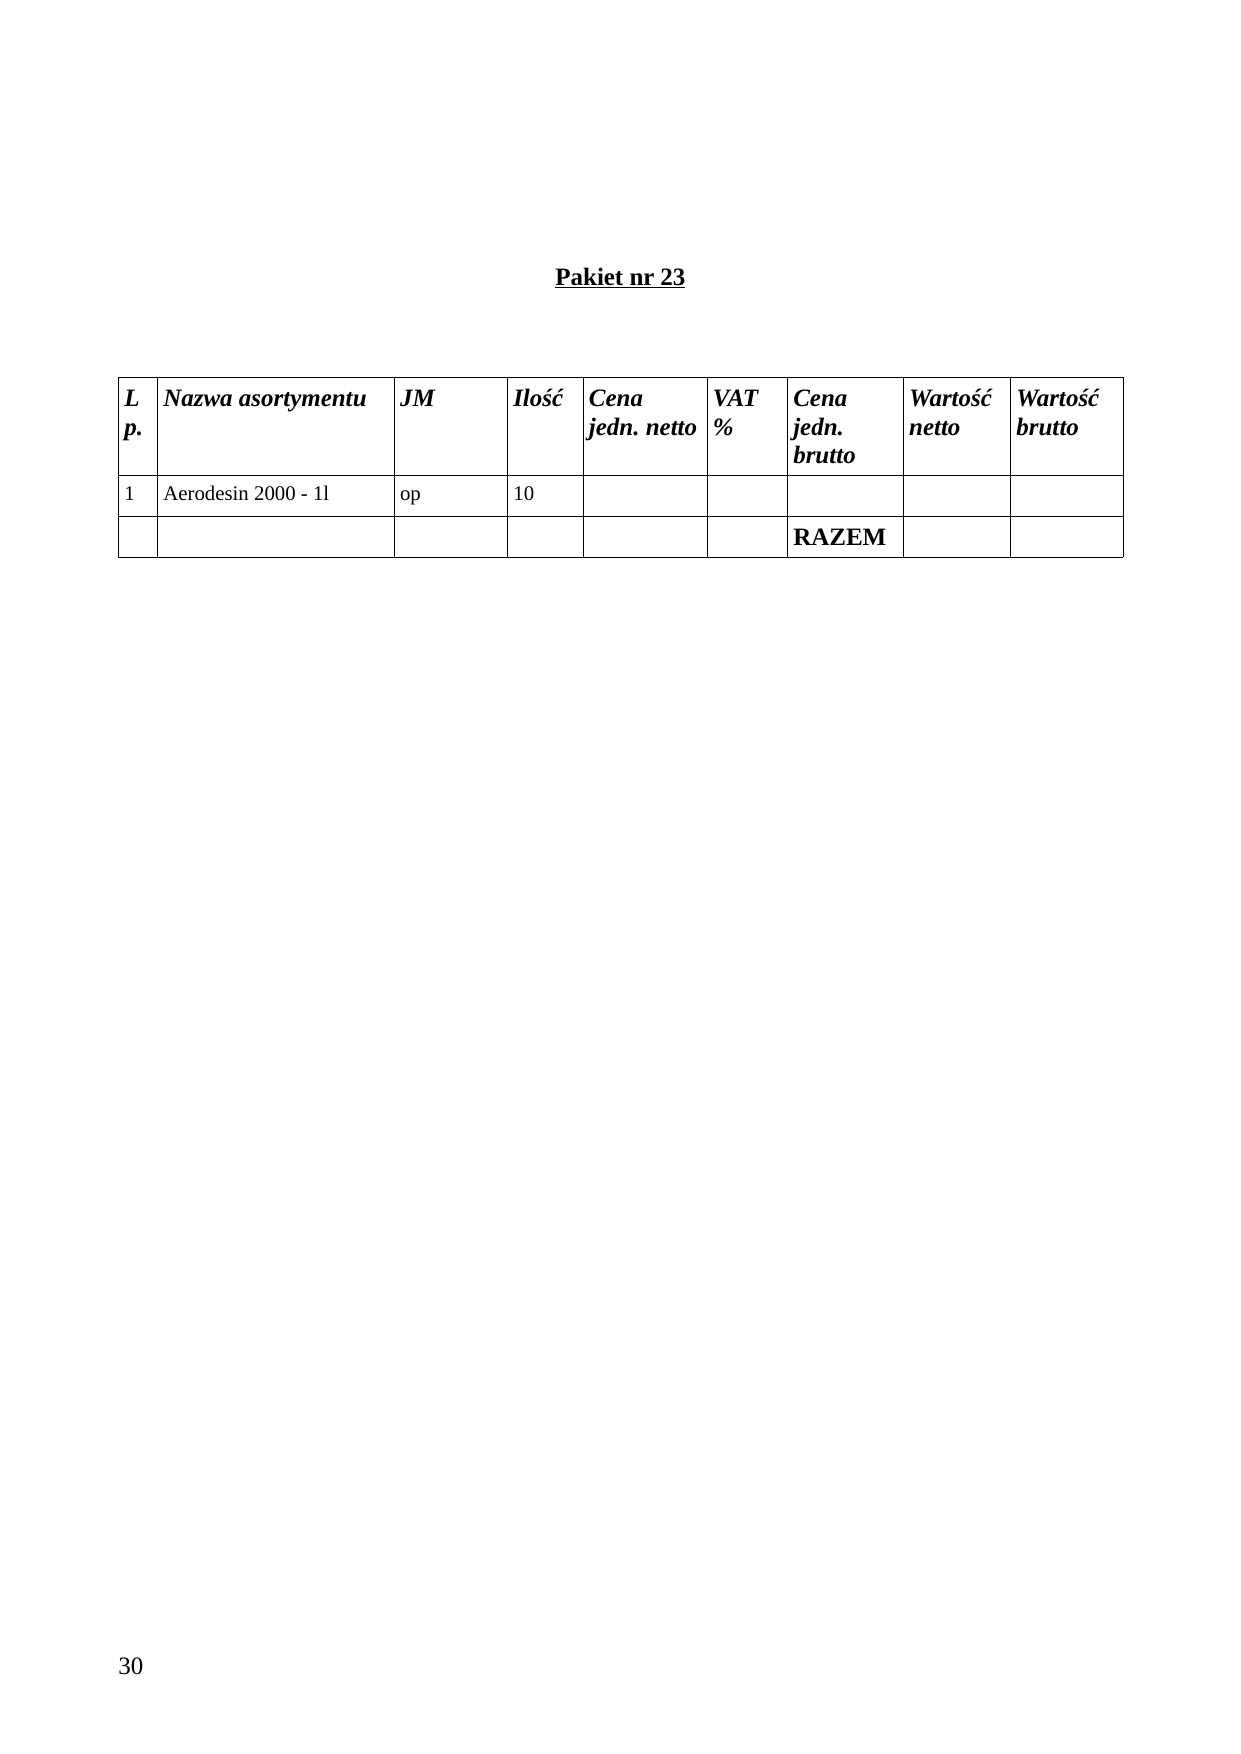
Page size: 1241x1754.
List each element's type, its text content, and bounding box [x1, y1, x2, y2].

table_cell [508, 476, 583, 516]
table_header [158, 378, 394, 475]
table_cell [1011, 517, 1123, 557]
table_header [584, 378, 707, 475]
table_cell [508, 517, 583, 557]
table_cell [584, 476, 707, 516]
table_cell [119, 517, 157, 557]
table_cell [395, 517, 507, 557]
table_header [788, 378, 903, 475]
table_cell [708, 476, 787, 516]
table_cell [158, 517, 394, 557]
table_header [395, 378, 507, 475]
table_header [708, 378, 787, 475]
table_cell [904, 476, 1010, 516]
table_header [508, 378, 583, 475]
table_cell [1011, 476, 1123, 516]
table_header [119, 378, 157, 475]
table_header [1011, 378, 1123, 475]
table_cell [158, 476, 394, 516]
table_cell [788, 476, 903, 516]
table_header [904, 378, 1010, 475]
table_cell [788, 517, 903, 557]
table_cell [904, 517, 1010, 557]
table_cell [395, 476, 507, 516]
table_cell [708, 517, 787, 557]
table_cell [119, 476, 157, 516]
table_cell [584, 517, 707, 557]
text Pakiet nr 23 [118, 262, 1122, 291]
